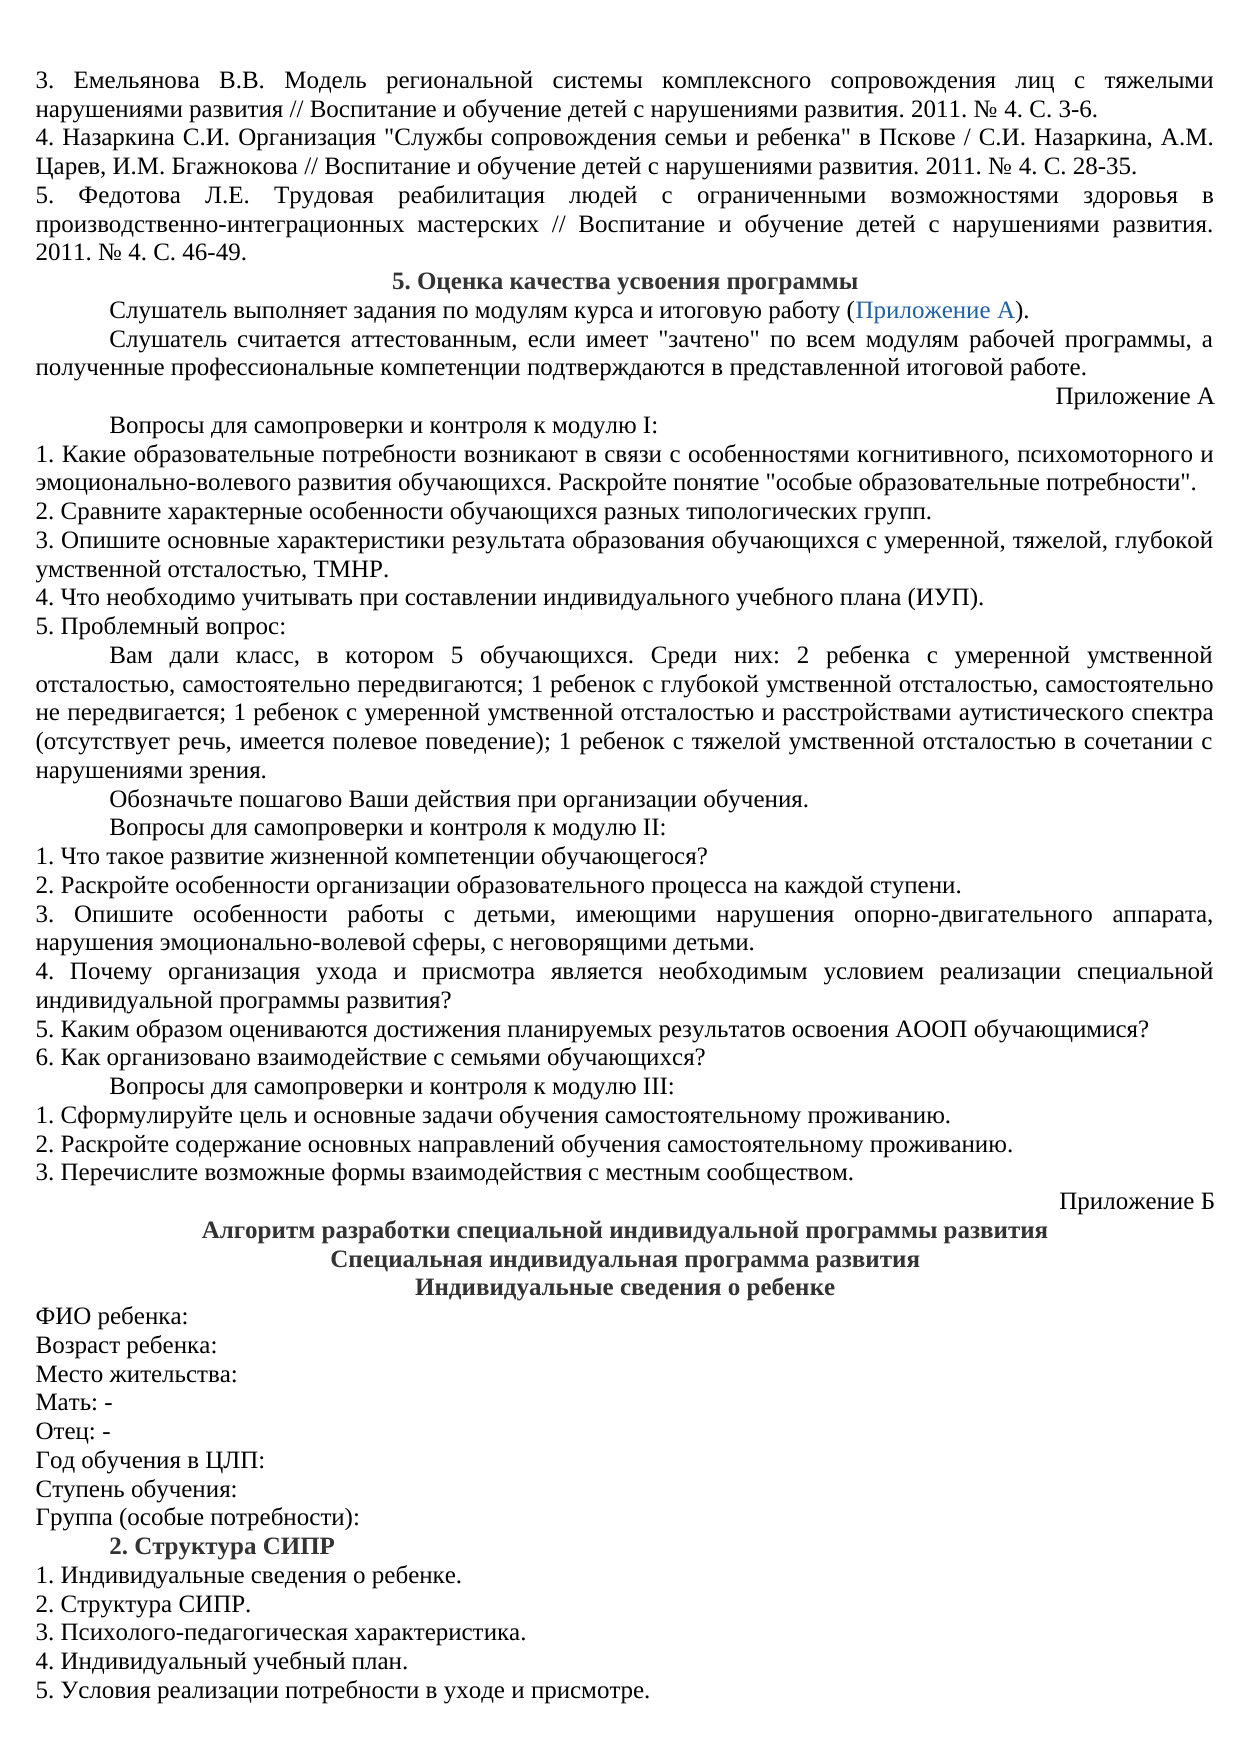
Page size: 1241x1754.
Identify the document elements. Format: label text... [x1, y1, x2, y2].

text 3. Опишите особенности работы с детьми, имеющими нарушения опорно-двигательного аппарата, нарушения эмоционально-волевой сферы, с неговорящими детьми. [35, 899, 1215, 956]
text Приложение Б [35, 1186, 1215, 1215]
text 4. Назаркина С.И. Организация "Службы сопровождения семьи и ребенка" в Пскове / С.И. Назаркина, A.M. Царев, И.М. Бгажнокова // Воспитание и обучение детей с нарушениями развития. 2011. № 4. С. 28-35. [35, 122, 1215, 180]
text Ступень обучения: [35, 1474, 1215, 1502]
text Алгоритм разработки специальной индивидуальной программы развития Специальная индивидуальная программа развития [35, 1215, 1215, 1272]
text Индивидуальные сведения о ребенке [35, 1272, 1215, 1301]
text 5. Федотова Л.Е. Трудовая реабилитация людей с ограниченными возможностями здоровья в производственно-интеграционных мастерских // Воспитание и обучение детей с нарушениями развития. 2011. № 4. С. 46-49. [35, 180, 1215, 266]
text 1. Индивидуальные сведения о ребенке. [35, 1560, 1215, 1589]
text Слушатель выполняет задания по модулям курса и итоговую работу (Приложение А). [35, 295, 1215, 324]
text 5. Проблемный вопрос: [35, 611, 1215, 640]
text Возраст ребенка: [35, 1330, 1215, 1359]
text 3. Перечислите возможные формы взаимодействия с местным сообществом. [35, 1157, 1215, 1186]
text 5. Оценка качества усвоения программы [35, 266, 1215, 295]
text Отец: - [35, 1416, 1215, 1445]
text 2. Структура СИПР [35, 1531, 1215, 1560]
text 2. Раскройте особенности организации образовательного процесса на каждой ступени. [35, 870, 1215, 899]
text 2. Раскройте содержание основных направлений обучения самостоятельному проживанию. [35, 1129, 1215, 1157]
text 1. Что такое развитие жизненной компетенции обучающегося? [35, 841, 1215, 870]
text 2. Сравните характерные особенности обучающихся разных типологических групп. [35, 496, 1215, 525]
text 1. Сформулируйте цель и основные задачи обучения самостоятельному проживанию. [35, 1100, 1215, 1129]
text Обозначьте пошагово Ваши действия при организации обучения. [35, 784, 1215, 812]
text ФИО ребенка: [35, 1301, 1215, 1330]
text 5. Условия реализации потребности в уходе и присмотре. [35, 1675, 1215, 1704]
text Вопросы для самопроверки и контроля к модулю I: [35, 410, 1215, 439]
text Год обучения в ЦЛП: [35, 1445, 1215, 1474]
text Мать: - [35, 1387, 1215, 1416]
text Группа (особые потребности): [35, 1502, 1215, 1531]
text Вопросы для самопроверки и контроля к модулю III: [35, 1071, 1215, 1100]
text Приложение А [35, 381, 1215, 410]
text Вам дали класс, в котором 5 обучающихся. Среди них: 2 ребенка с умеренной умственной отсталостью, самостоятельно передвигаются; 1 ребенок с глубокой умственной отсталостью, самостоятельно не передвигается; 1 ребенок с умеренной умственной отсталостью и расстройствами аутистического спектра (отсутствует речь, имеется полевое поведение); 1 ребенок с тяжелой умственной отсталостью в сочетании с нарушениями зрения. [35, 640, 1215, 784]
text Место жительства: [35, 1359, 1215, 1387]
text 4. Индивидуальный учебный план. [35, 1646, 1215, 1675]
text 3. Психолого-педагогическая характеристика. [35, 1617, 1215, 1646]
text 3. Емельянова В.В. Модель региональной системы комплексного сопровождения лиц с тяжелыми нарушениями развития // Воспитание и обучение детей с нарушениями развития. 2011. № 4. С. 3-6. [35, 65, 1215, 122]
text Вопросы для самопроверки и контроля к модулю II: [35, 812, 1215, 841]
text 4. Что необходимо учитывать при составлении индивидуального учебного плана (ИУП). [35, 582, 1215, 611]
text 6. Как организовано взаимодействие с семьями обучающихся? [35, 1042, 1215, 1071]
text 4. Почему организация ухода и присмотра является необходимым условием реализации специальной индивидуальной программы развития? [35, 956, 1215, 1014]
text 1. Какие образовательные потребности возникают в связи с особенностями когнитивного, психомоторного и эмоционально-волевого развития обучающихся. Раскройте понятие "особые образовательные потребности". [35, 439, 1215, 496]
text 3. Опишите основные характеристики результата образования обучающихся с умеренной, тяжелой, глубокой умственной отсталостью, ТМНР. [35, 525, 1215, 582]
text 2. Структура СИПР. [35, 1589, 1215, 1617]
text 5. Каким образом оцениваются достижения планируемых результатов освоения АООП обучающимися? [35, 1014, 1215, 1042]
text Слушатель считается аттестованным, если имеет "зачтено" по всем модулям рабочей программы, а полученные профессиональные компетенции подтверждаются в представленной итоговой работе. [35, 324, 1215, 381]
